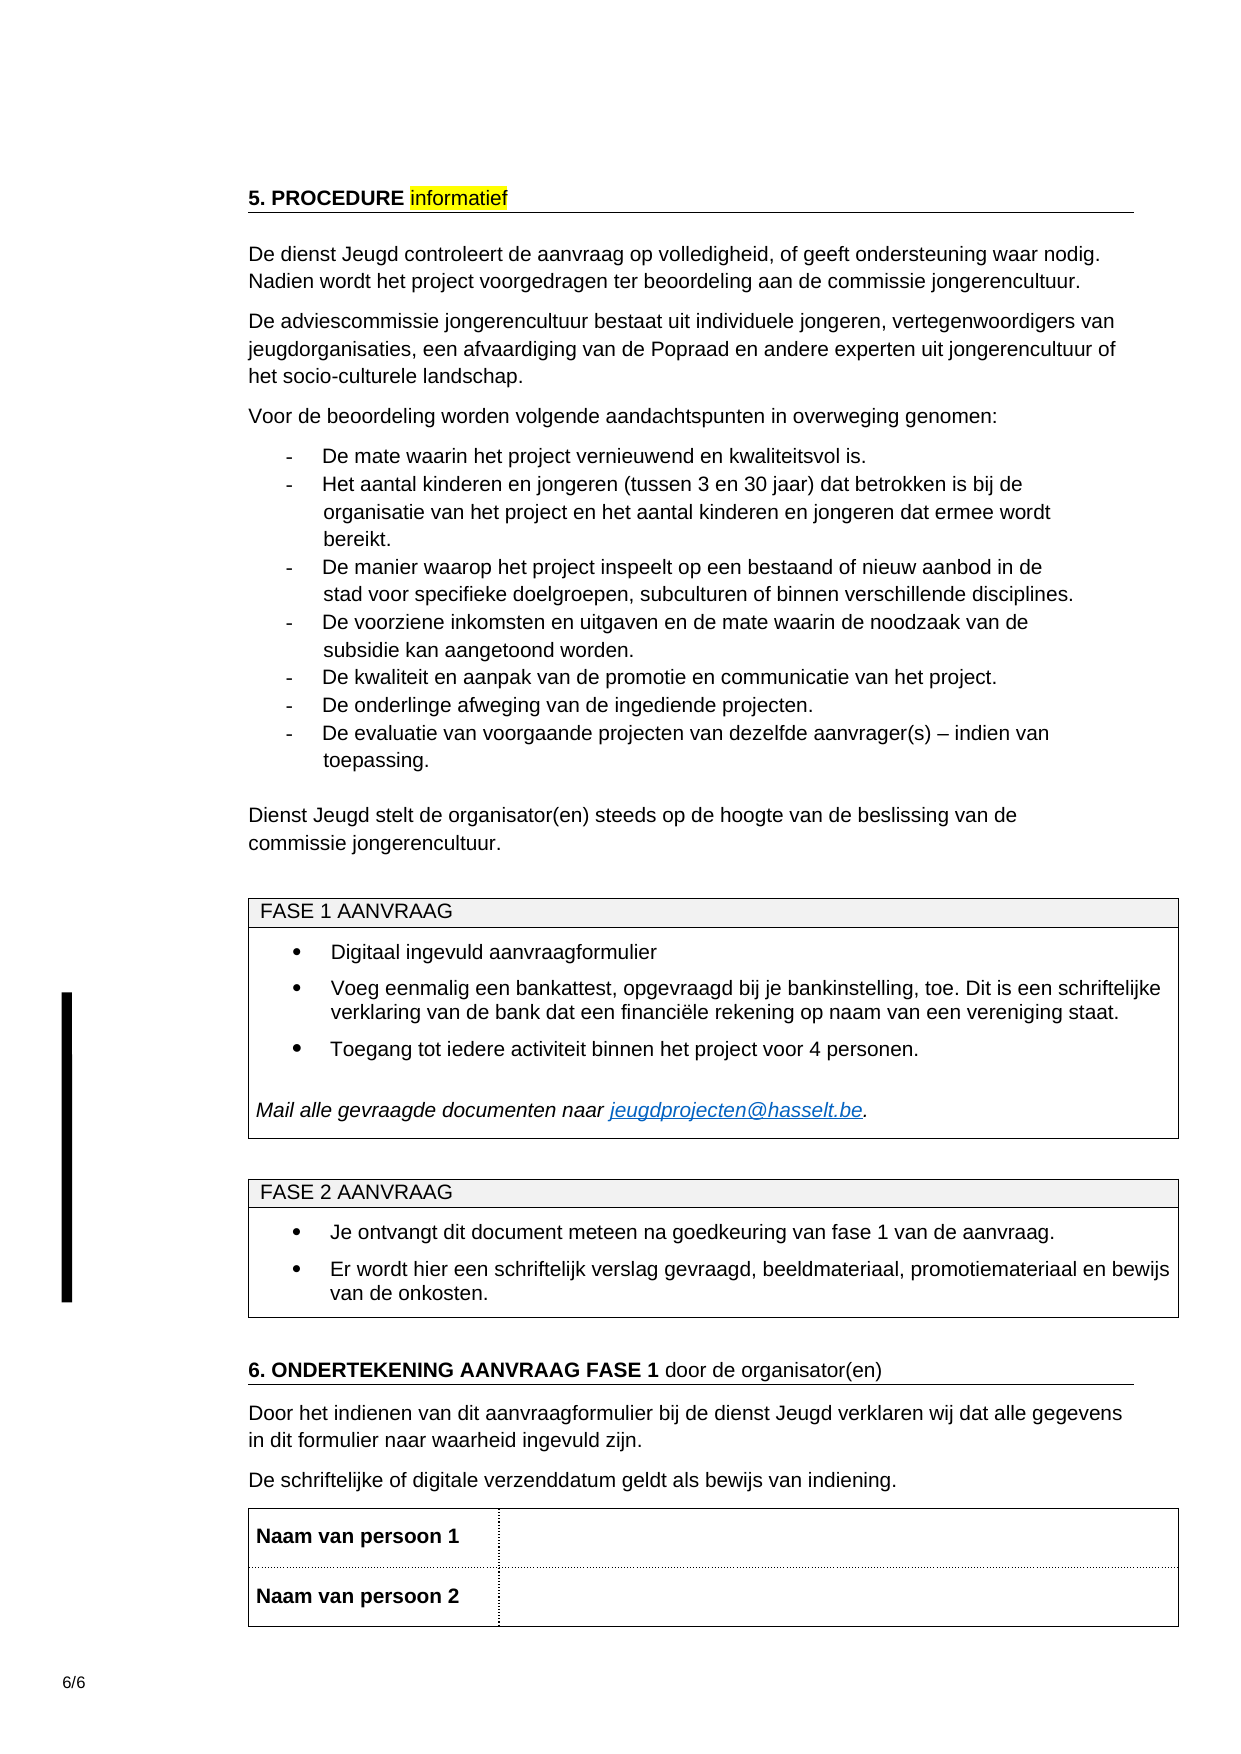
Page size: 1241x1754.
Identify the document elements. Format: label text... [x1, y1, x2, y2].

table_cell Je ontvangt dit document meteen na goedkeuring van fase 1 van de aanvraag. Er wordt hier een schriftelijk verslag gevraagd, beeldmateriaal, promotiemateriaal en bewijs van de onkosten. [249, 1208, 1178, 1317]
list De kwaliteit en aanpak van de promotie en communicatie van het project. [286, 665, 1078, 689]
table_cell Naam van persoon 2 [249, 1567, 499, 1626]
list Het aantal kinderen en jongeren (tussen 3 en 30 jaar) dat betrokken is bij de organisatie van het project en het aantal kinderen en jongeren dat ermee wordt bereikt. [286, 472, 1078, 551]
list De evaluatie van voorgaande projecten van dezelfde aanvrager(s) – indien van toepassing. [286, 720, 1078, 772]
list De mate waarin het project vernieuwend en kwaliteitsvol is. [286, 444, 1078, 468]
table_header FASE 2 AANVRAAG [249, 1180, 1178, 1207]
text De dienst Jeugd controleert de aanvraag op volledigheid, of geeft ondersteuning waar nodig. Nadien wordt het project voorgedragen ter beoordeling aan de commissie jongerencultuur. [248, 242, 1134, 293]
text Voor de beoordeling worden volgende aandachtspunten in overweging genomen: [248, 404, 1134, 428]
text Dienst Jeugd stelt de organisator(en) steeds op de hoogte van de beslissing van de commissie jongerencultuur. [248, 803, 1078, 854]
list De manier waarop het project inspeelt op een bestaand of nieuw aanbod in de stad voor specifieke doelgroepen, subculturen of binnen verschillende disciplines. [286, 554, 1078, 606]
table_cell [499, 1567, 1178, 1626]
list De onderlinge afweging van de ingediende projecten. [286, 693, 1078, 717]
text De schriftelijke of digitale verzenddatum geldt als bewijs van indiening. [248, 1468, 1134, 1492]
text 5. PROCEDURE informatief [248, 186, 1134, 212]
list De voorziene inkomsten en uitgaven en de mate waarin de noodzaak van de subsidie kan aangetoond worden. [286, 610, 1078, 661]
table_cell Digitaal ingevuld aanvraagformulier Voeg eenmalig een bankattest, opgevraagd bij je bankinstelling, toe. Dit is een schriftelijke verklaring van de bank dat een financiële rekening op naam van een vereniging staat. Toegang tot iedere activiteit binnen het project voor 4 personen. Mail alle gevraagde documenten naar jeugdprojecten@hasselt.be. [249, 928, 1178, 1137]
text De adviescommissie jongerencultuur bestaat uit individuele jongeren, vertegenwoordigers van jeugdorganisaties, een afvaardiging van de Popraad en andere experten uit jongerencultuur of het socio-culturele landschap. [248, 309, 1134, 388]
text Door het indienen van dit aanvraagformulier bij de dienst Jeugd verklaren wij dat alle gegevens in dit formulier naar waarheid ingevuld zijn. [248, 1401, 1134, 1452]
table_header Naam van persoon 1 [249, 1509, 499, 1567]
table_header [499, 1509, 1178, 1567]
text 6. ONDERTEKENING AANVRAAG FASE 1 door de organisator(en) [248, 1358, 1134, 1384]
table_header FASE 1 AANVRAAG [249, 899, 1178, 927]
